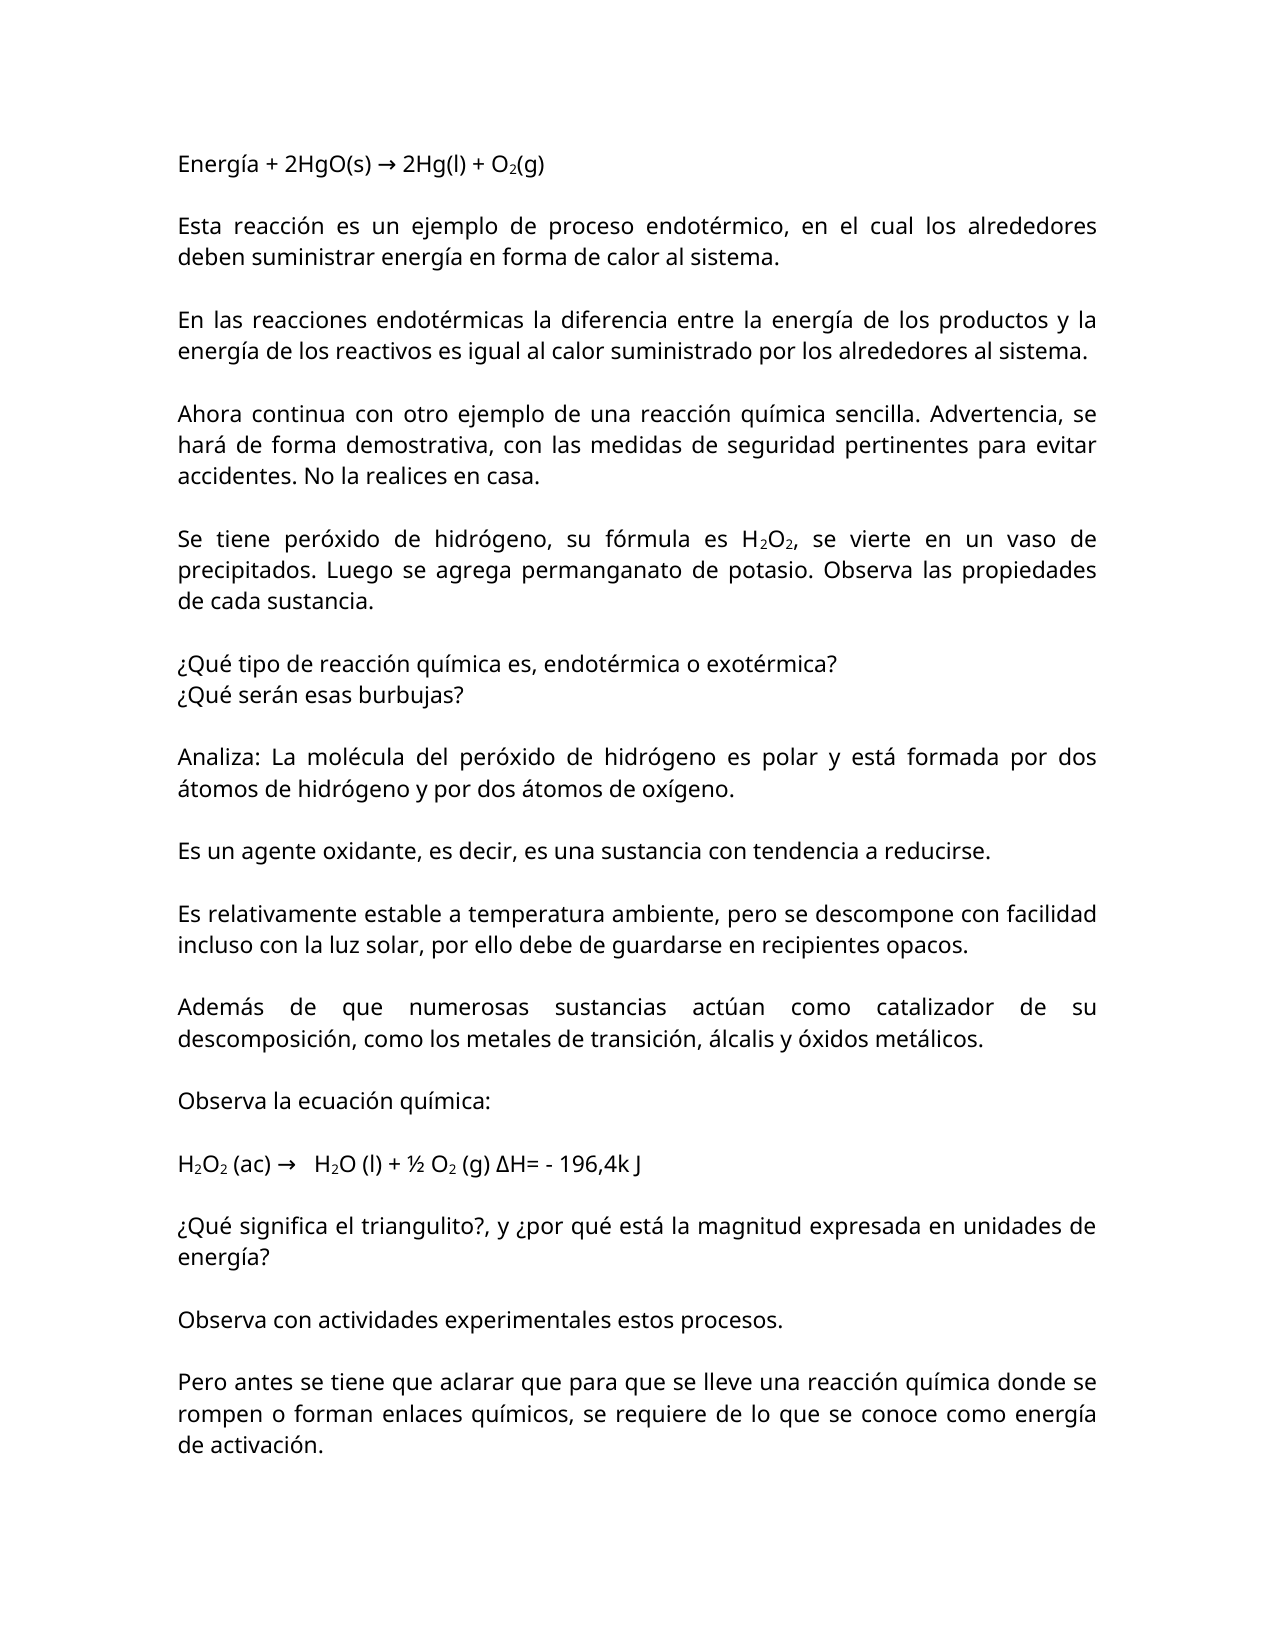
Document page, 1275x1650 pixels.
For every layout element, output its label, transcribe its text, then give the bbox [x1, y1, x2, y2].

text En las reacciones endotérmicas la diferencia entre la energía de los productos y la energía de los reactivos es igual al calor suministrado por los alrededores al sistema. [177, 304, 1098, 366]
text Ahora continua con otro ejemplo de una reacción química sencilla. Advertencia, se hará de forma demostrativa, con las medidas de seguridad pertinentes para evitar accidentes. No la realices en casa. [177, 398, 1098, 491]
text ¿Qué significa el triangulito?, y ¿por qué está la magnitud expresada en unidades de energía? [177, 1210, 1098, 1273]
text Observa con actividades experimentales estos procesos. [177, 1304, 1098, 1335]
text Esta reacción es un ejemplo de proceso endotérmico, en el cual los alrededores deben suministrar energía en forma de calor al sistema. [177, 210, 1098, 273]
text Es un agente oxidante, es decir, es una sustancia con tendencia a reducirse. [177, 835, 1098, 866]
text Observa la ecuación química: [177, 1085, 1098, 1116]
text Energía + 2HgO(s) → 2Hg(l) + O2(g) [177, 148, 1098, 179]
text Pero antes se tiene que aclarar que para que se lleve una reacción química donde se rompen o forman enlaces químicos, se requiere de lo que se conoce como energía de activación. [177, 1366, 1098, 1460]
text H2O2 (ac) → H2O (l) + ½ O2 (g) ΔH= - 196,4k J [177, 1148, 1098, 1179]
text Analiza: La molécula del peróxido de hidrógeno es polar y está formada por dos átomos de hidrógeno y por dos átomos de oxígeno. [177, 741, 1098, 804]
text ¿Qué serán esas burbujas? [177, 679, 1098, 710]
text ¿Qué tipo de reacción química es, endotérmica o exotérmica? [177, 648, 1098, 679]
text Se tiene peróxido de hidrógeno, su fórmula es H2O2, se vierte en un vaso de precipitados. Luego se agrega permanganato de potasio. Observa las propiedades de cada sustancia. [177, 523, 1098, 616]
text Además de que numerosas sustancias actúan como catalizador de su descomposición, como los metales de transición, álcalis y óxidos metálicos. [177, 991, 1098, 1054]
text Es relativamente estable a temperatura ambiente, pero se descompone con facilidad incluso con la luz solar, por ello debe de guardarse en recipientes opacos. [177, 898, 1098, 960]
